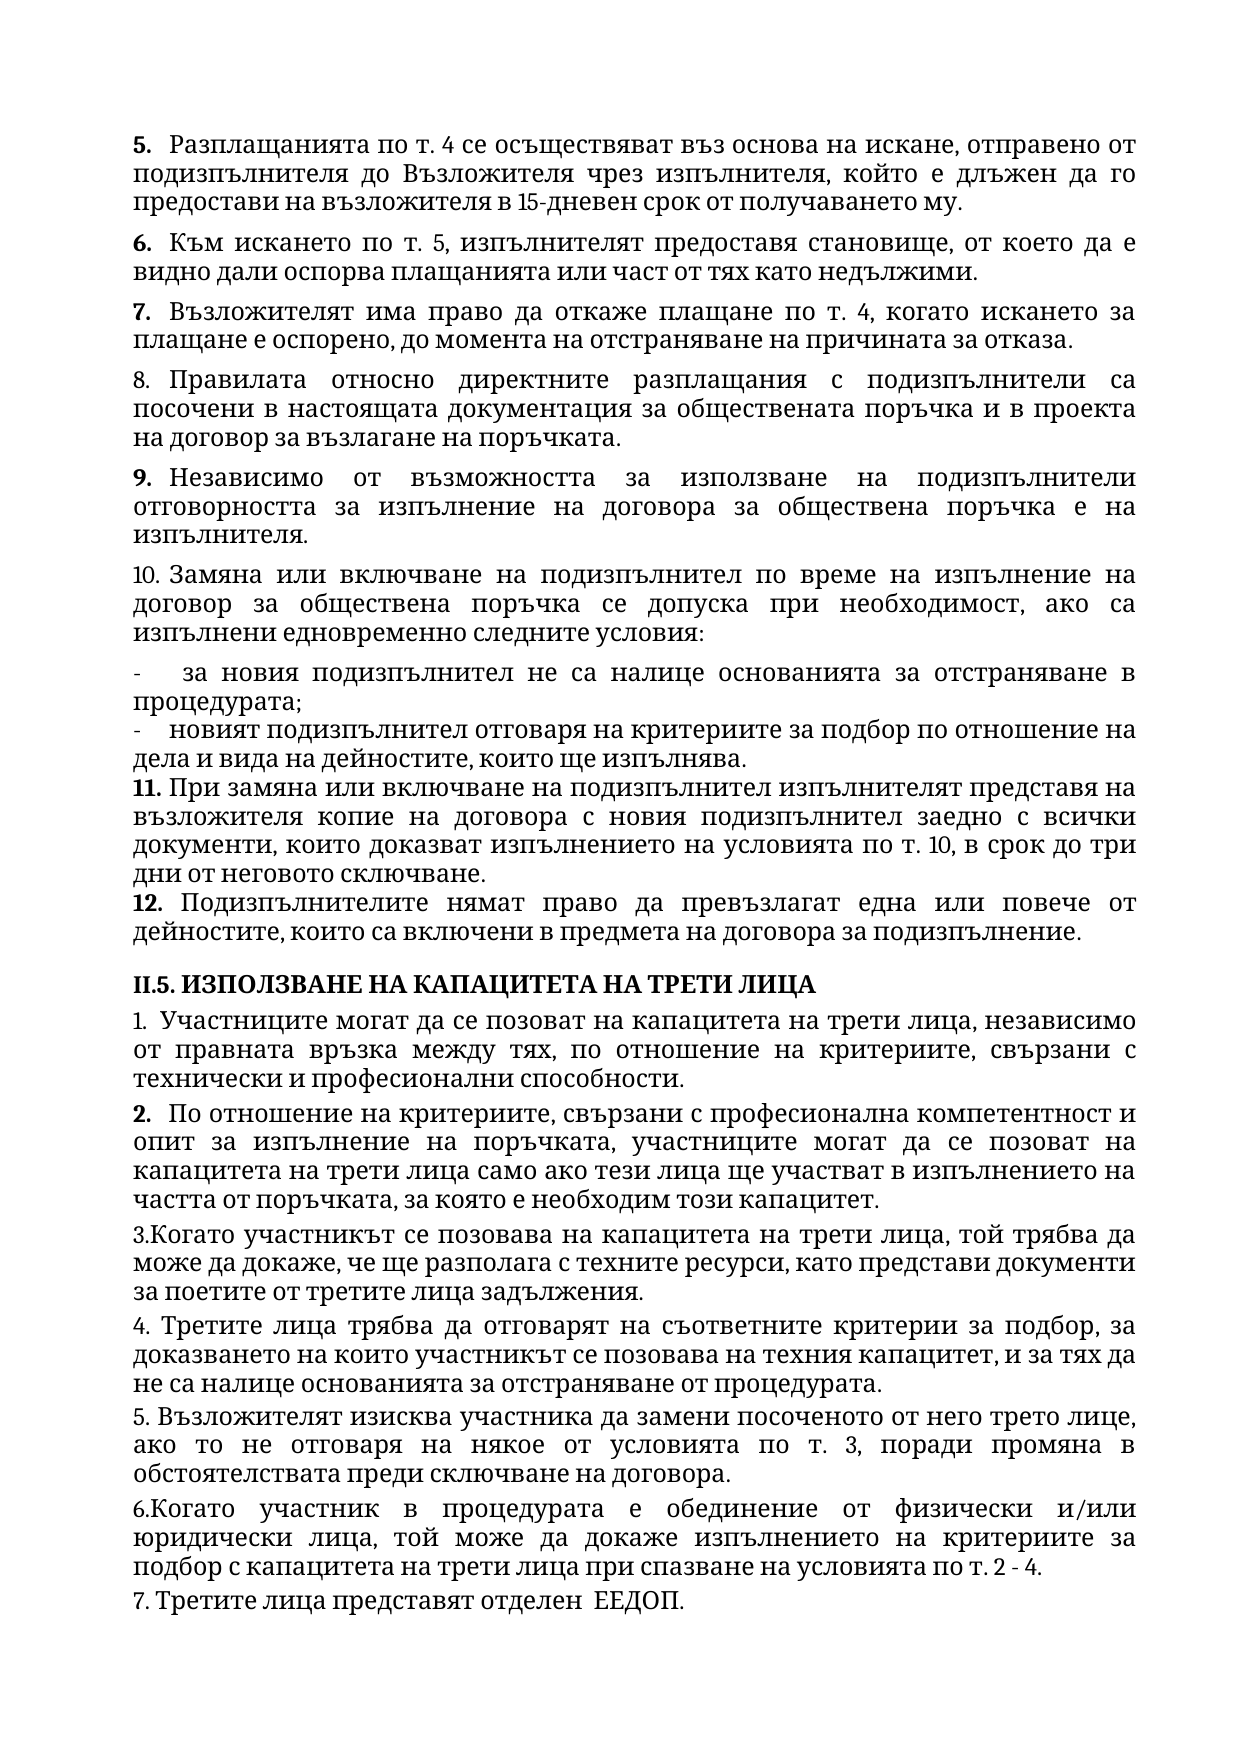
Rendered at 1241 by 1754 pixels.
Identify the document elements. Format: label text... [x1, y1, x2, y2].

text 6.Когато участник в процедурата е обединение от физически и/или юридически лица, той може да докаже изпълнението на критериите за подбор с капацитета на трети лица при спазване на условията по т. 2 - 4. [133, 1495, 1137, 1581]
text 11. При замяна или включване на подизпълнител изпълнителят представя на възложителя копие на договора с новия подизпълнител заедно с всички документи, които доказват изпълнението на условията по т. 10, в срок до три дни от неговото сключване. [133, 774, 1137, 889]
list новият подизпълнител отговаря на критериите за подбор по отношение на дела и вида на дейностите, които ще изпълнява. [133, 716, 1137, 774]
list Към искането по т. 5, изпълнителят предоставя становище, от което да е видно дали оспорва плащанията или част от тях като недължими. [133, 229, 1137, 286]
text 5. Възложителят изисква участника да замени посоченото от него трето лице, ако то не отговаря на някое от условията по т. 3, поради промяна в обстоятелствата преди сключване на договора. [133, 1403, 1137, 1489]
text 2. По отношение на критериите, свързани с професионална компетентност и опит за изпълнение на поръчката, участниците могат да се позоват на капацитета на трети лица само ако тези лица ще участват в изпълнението на частта от поръчката, за която е необходим този капацитет. [133, 1099, 1137, 1214]
text 1. Участниците могат да се позоват на капацитета на трети лица, независимо от правната връзка между тях, по отношение на критериите, свързани с технически и професионални способности. [133, 1007, 1137, 1093]
text 7. Третите лица представят отделен ЕЕДОП. [133, 1587, 1137, 1616]
text II.5. ИЗПОЛЗВАНЕ НА КАПАЦИТЕТА НА ТРЕТИ ЛИЦА [133, 971, 1137, 1000]
list Независимо от възможността за използване на подизпълнители отговорността за изпълнение на договора за обществена поръчка е на изпълнителя. [133, 464, 1137, 550]
list за новия подизпълнител не са налице основанията за отстраняване в процедурата; [133, 659, 1137, 716]
text 12. Подизпълнителите нямат право да превъзлагат една или повече от дейностите, които са включени в предмета на договора за подизпълнение. [133, 889, 1137, 946]
text 4. Третите лица трябва да отговарят на съответните критерии за подбор, за доказването на които участникът се позовава на техния капацитет, и за тях да не са налице основанията за отстраняване от процедурата. [133, 1312, 1137, 1398]
list Разплащанията по т. 4 се осъществяват въз основа на искане, отправено от подизпълнителя до Възложителя чрез изпълнителя, който е длъжен да го предостави на възложителя в 15-дневен срок от получаването му. [133, 131, 1137, 217]
list Правилата относно директните разплащания с подизпълнители са посочени в настоящата документация за обществената поръчка и в проекта на договор за възлагане на поръчката. [133, 366, 1137, 453]
text 3.Когато участникът се позовава на капацитета на трети лица, той трябва да може да докаже, че ще разполага с техните ресурси, като представи документи за поетите от третите лица задължения. [133, 1221, 1137, 1307]
list Замяна или включване на подизпълнител по време на изпълнение на договор за обществена поръчка се допуска при необходимост, ако са изпълнени едновременно следните условия: [133, 561, 1137, 648]
list Възложителят има право да откаже плащане по т. 4, когато искането за плащане е оспорено, до момента на отстраняване на причината за отказа. [133, 298, 1137, 355]
